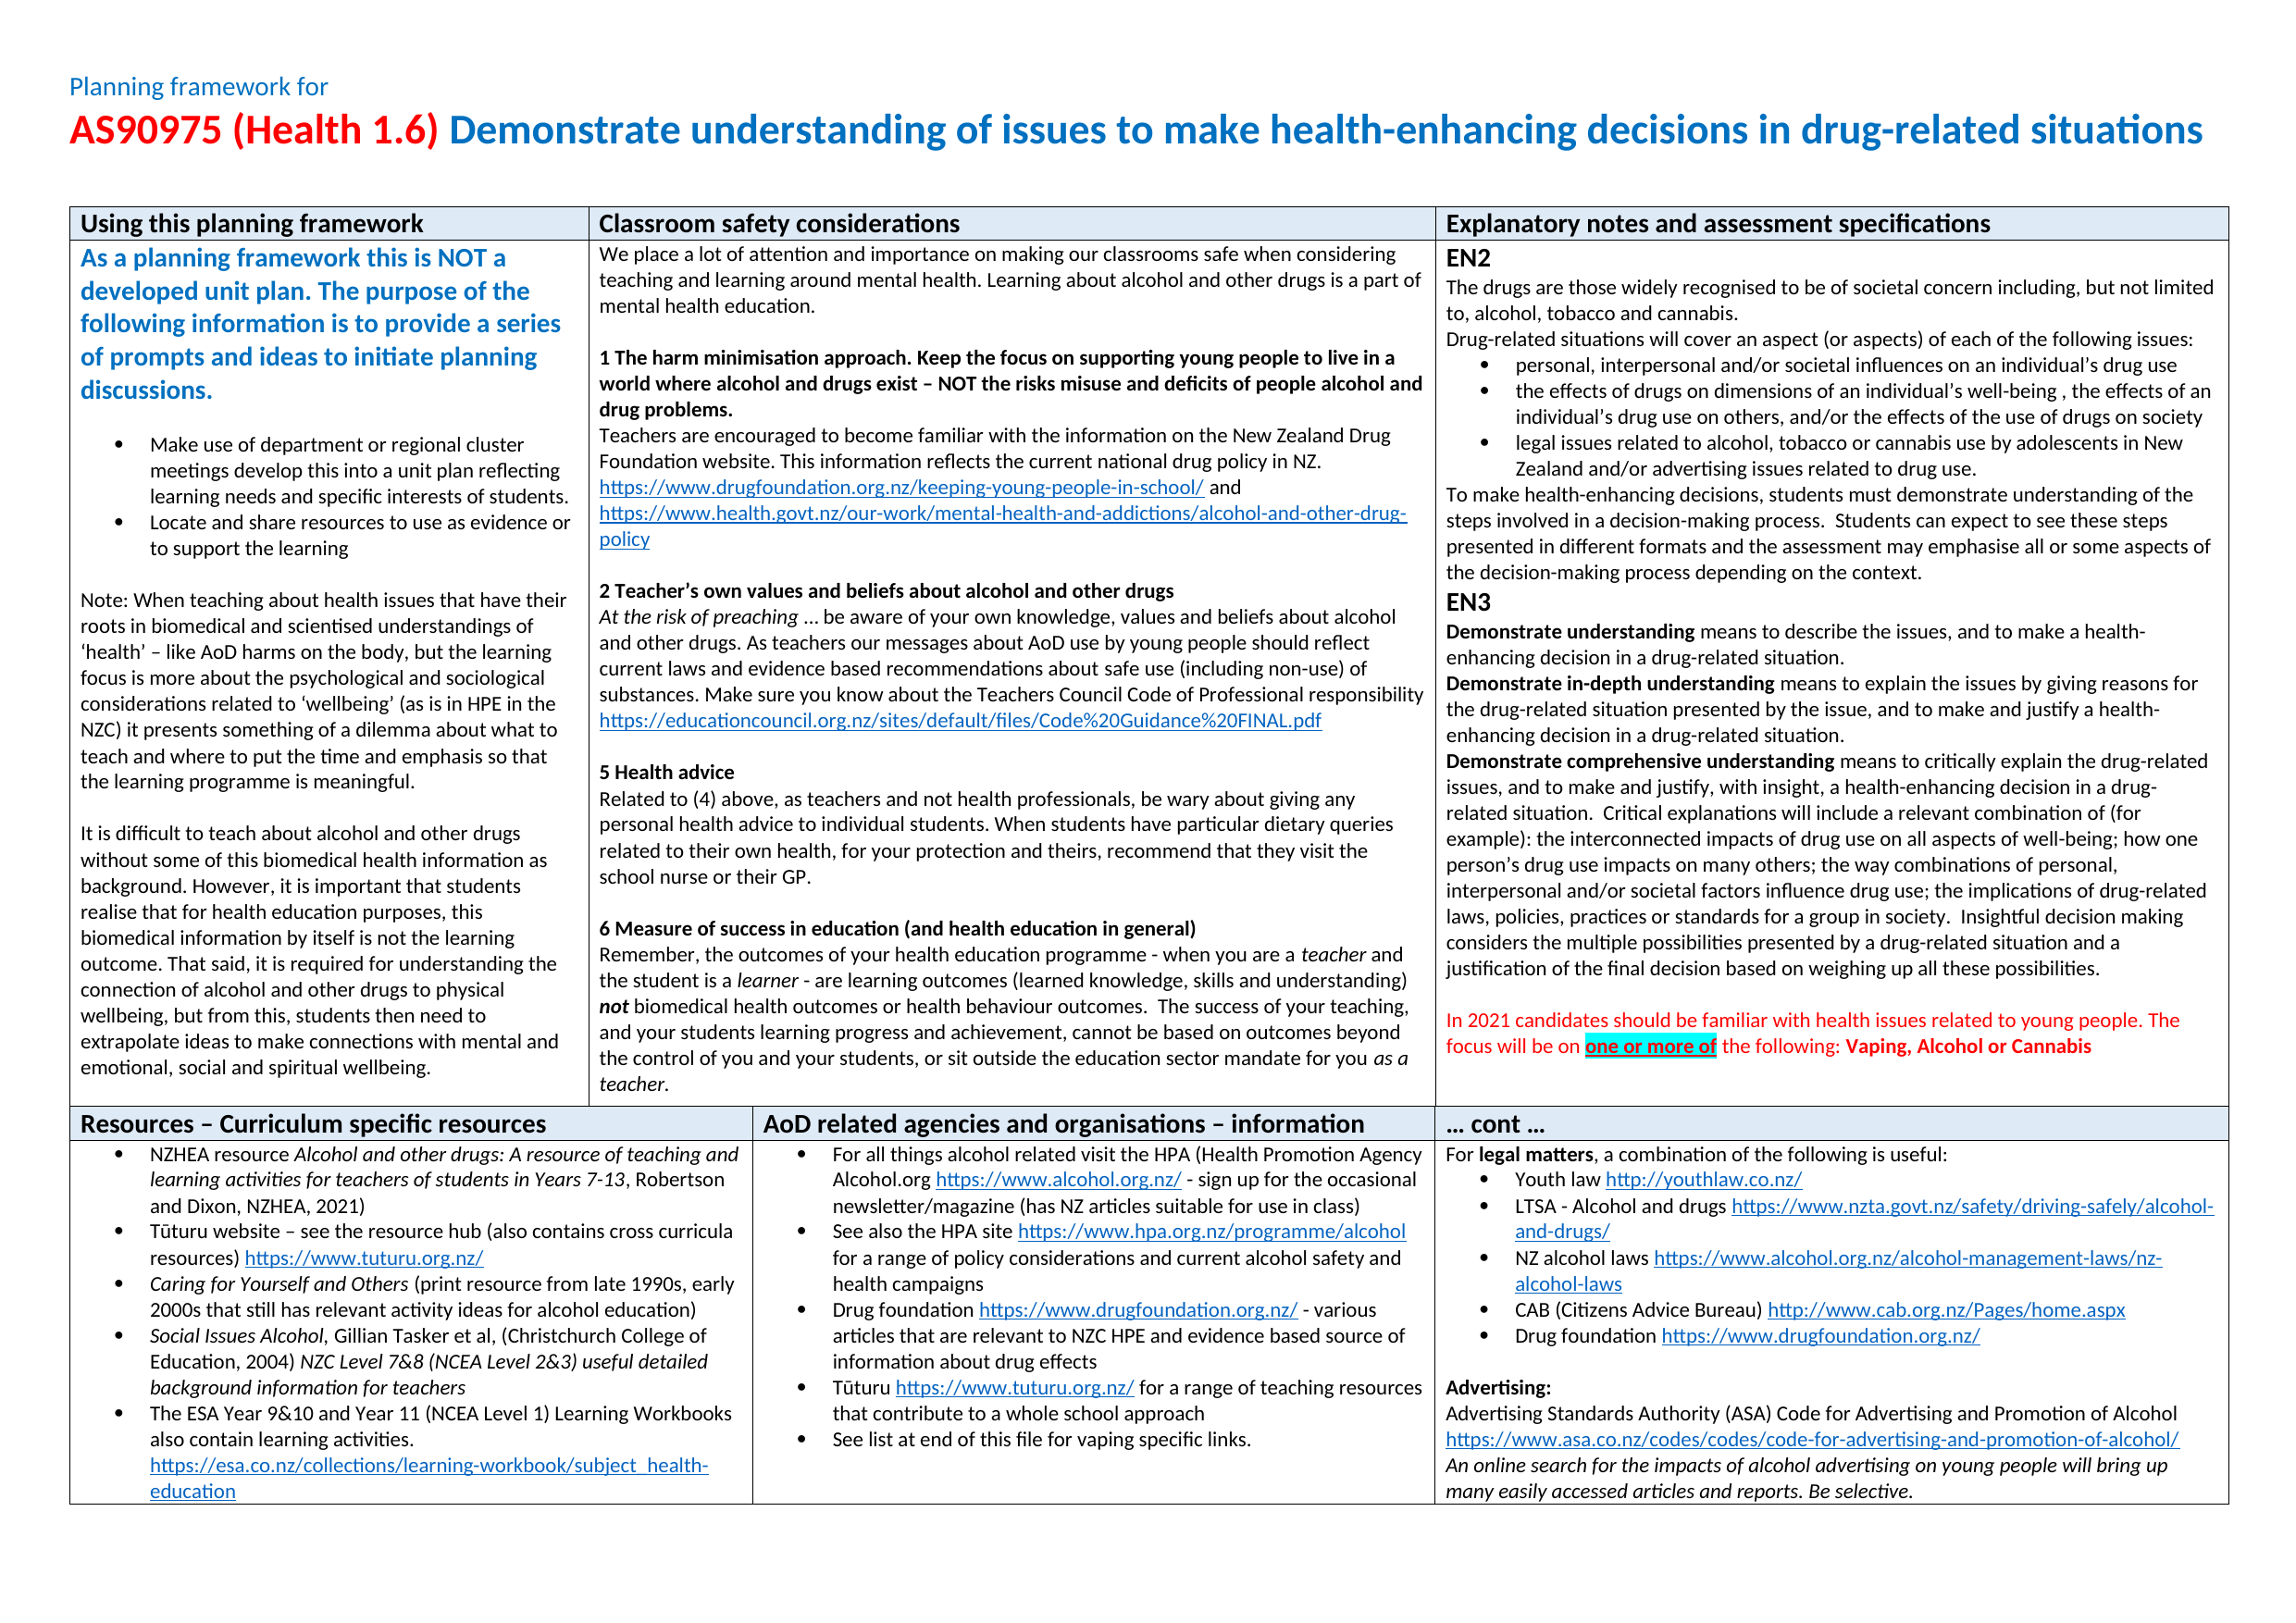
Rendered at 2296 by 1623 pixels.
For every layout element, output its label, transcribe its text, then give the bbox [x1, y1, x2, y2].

table_cell AoD related agencies and organisations – information [753, 1107, 1434, 1140]
table_header Explanatory notes and assessment specifications [1436, 207, 2228, 240]
table_cell … cont … [1435, 1107, 2228, 1140]
table_header Classroom safety considerations [590, 207, 1435, 240]
table_cell NZHEA resource Alcohol and other drugs: A resource of teaching and learning activities for teachers of students in Years 7-13, Robertson and Dixon, NZHEA, 2021) Tūturu website – see the resource hub (also contains cross curricula resources) https://www.tuturu.org.nz/ Caring for Yourself and Others (print resource from late 1990s, early 2000s that still has relevant activity ideas for alcohol education) Social Issues Alcohol, Gillian Tasker et al, (Christchurch College of Education, 2004) NZC Level 7&8 (NCEA Level 2&3) useful detailed background information for teachers The ESA Year 9&10 and Year 11 (NCEA Level 1) Learning Workbooks also contain learning activities. https://esa.co.nz/collections/learning-workbook/subject_health-education [70, 1141, 752, 1504]
table_cell As a planning framework this is NOT a developed unit plan. The purpose of the following information is to provide a series of prompts and ideas to initiate planning discussions. Make use of department or regional cluster meetings develop this into a unit plan reflecting learning needs and specific interests of students. Locate and share resources to use as evidence or to support the learning Note: When teaching about health issues that have their roots in biomedical and scientised understandings of ‘health’ – like AoD harms on the body, but the learning focus is more about the psychological and sociological considerations related to ‘wellbeing’ (as is in HPE in the NZC) it presents something of a dilemma about what to teach and where to put the time and emphasis so that the learning programme is meaningful. It is difficult to teach about alcohol and other drugs without some of this biomedical health information as background. However, it is important that students realise that for health education purposes, this biomedical information by itself is not the learning outcome. That said, it is required for understanding the connection of alcohol and other drugs to physical wellbeing, but from this, students then need to extrapolate ideas to make connections with mental and emotional, social and spiritual wellbeing. [70, 241, 589, 1106]
text Planning framework for [69, 69, 2226, 103]
text AS90975 (Health 1.6) Demonstrate understanding of issues to make health-enhancing decisions in drug-related situations [69, 103, 2226, 205]
table_header Using this planning framework [70, 207, 589, 240]
table_cell For legal matters, a combination of the following is useful: Youth law http://youthlaw.co.nz/ LTSA - Alcohol and drugs https://www.nzta.govt.nz/safety/driving-safely/alcohol-and-drugs/ NZ alcohol laws https://www.alcohol.org.nz/alcohol-management-laws/nz-alcohol-laws CAB (Citizens Advice Bureau) http://www.cab.org.nz/Pages/home.aspx Drug foundation https://www.drugfoundation.org.nz/ Advertising: Advertising Standards Authority (ASA) Code for Advertising and Promotion of Alcohol https://www.asa.co.nz/codes/codes/code-for-advertising-and-promotion-of-alcohol/ An online search for the impacts of alcohol advertising on young people will bring up many easily accessed articles and reports. Be selective. [1435, 1141, 2228, 1504]
table_cell For all things alcohol related visit the HPA (Health Promotion Agency Alcohol.org https://www.alcohol.org.nz/ - sign up for the occasional newsletter/magazine (has NZ articles suitable for use in class) See also the HPA site https://www.hpa.org.nz/programme/alcohol for a range of policy considerations and current alcohol safety and health campaigns Drug foundation https://www.drugfoundation.org.nz/ - various articles that are relevant to NZC HPE and evidence based source of information about drug effects Tūturu https://www.tuturu.org.nz/ for a range of teaching resources that contribute to a whole school approach See list at end of this file for vaping specific links. [753, 1141, 1434, 1504]
table_cell We place a lot of attention and importance on making our classrooms safe when considering teaching and learning around mental health. Learning about alcohol and other drugs is a part of mental health education. 1 The harm minimisation approach. Keep the focus on supporting young people to live in a world where alcohol and drugs exist – NOT the risks misuse and deficits of people alcohol and drug problems. Teachers are encouraged to become familiar with the information on the New Zealand Drug Foundation website. This information reflects the current national drug policy in NZ. https://www.drugfoundation.org.nz/keeping-young-people-in-school/ and https://www.health.govt.nz/our-work/mental-health-and-addictions/alcohol-and-other-drug-policy 2 Teacher’s own values and beliefs about alcohol and other drugs At the risk of preaching … be aware of your own knowledge, values and beliefs about alcohol and other drugs. As teachers our messages about AoD use by young people should reflect current laws and evidence based recommendations about safe use (including non-use) of substances. Make sure you know about the Teachers Council Code of Professional responsibility https://educationcouncil.org.nz/sites/default/files/Code%20Guidance%20FINAL.pdf 5 Health advice Related to (4) above, as teachers and not health professionals, be wary about giving any personal health advice to individual students. When students have particular dietary queries related to their own health, for your protection and theirs, recommend that they visit the school nurse or their GP. 6 Measure of success in education (and health education in general) Remember, the outcomes of your health education programme - when you are a teacher and the student is a learner - are learning outcomes (learned knowledge, skills and understanding) not biomedical health outcomes or health behaviour outcomes. The success of your teaching, and your students learning progress and achievement, cannot be based on outcomes beyond the control of you and your students, or sit outside the education sector mandate for you as a teacher. [590, 241, 1435, 1106]
table_cell Resources – Curriculum specific resources [70, 1107, 752, 1140]
table_cell EN2 The drugs are those widely recognised to be of societal concern including, but not limited to, alcohol, tobacco and cannabis. Drug-related situations will cover an aspect (or aspects) of each of the following issues: personal, interpersonal and/or societal influences on an individual’s drug use the effects of drugs on dimensions of an individual’s well-being , the effects of an individual’s drug use on others, and/or the effects of the use of drugs on society legal issues related to alcohol, tobacco or cannabis use by adolescents in New Zealand and/or advertising issues related to drug use. To make health-enhancing decisions, students must demonstrate understanding of the steps involved in a decision-making process. Students can expect to see these steps presented in different formats and the assessment may emphasise all or some aspects of the decision-making process depending on the context. EN3 Demonstrate understanding means to describe the issues, and to make a health-enhancing decision in a drug-related situation. Demonstrate in-depth understanding means to explain the issues by giving reasons for the drug-related situation presented by the issue, and to make and justify a health-enhancing decision in a drug-related situation. Demonstrate comprehensive understanding means to critically explain the drug-related issues, and to make and justify, with insight, a health-enhancing decision in a drug-related situation. Critical explanations will include a relevant combination of (for example): the interconnected impacts of drug use on all aspects of well-being; how one person’s drug use impacts on many others; the way combinations of personal, interpersonal and/or societal factors influence drug use; the implications of drug-related laws, policies, practices or standards for a group in society. Insightful decision making considers the multiple possibilities presented by a drug-related situation and a justification of the final decision based on weighing up all these possibilities. In 2021 candidates should be familiar with health issues related to young people. The focus will be on one or more of the following: Vaping, Alcohol or Cannabis [1436, 241, 2228, 1106]
